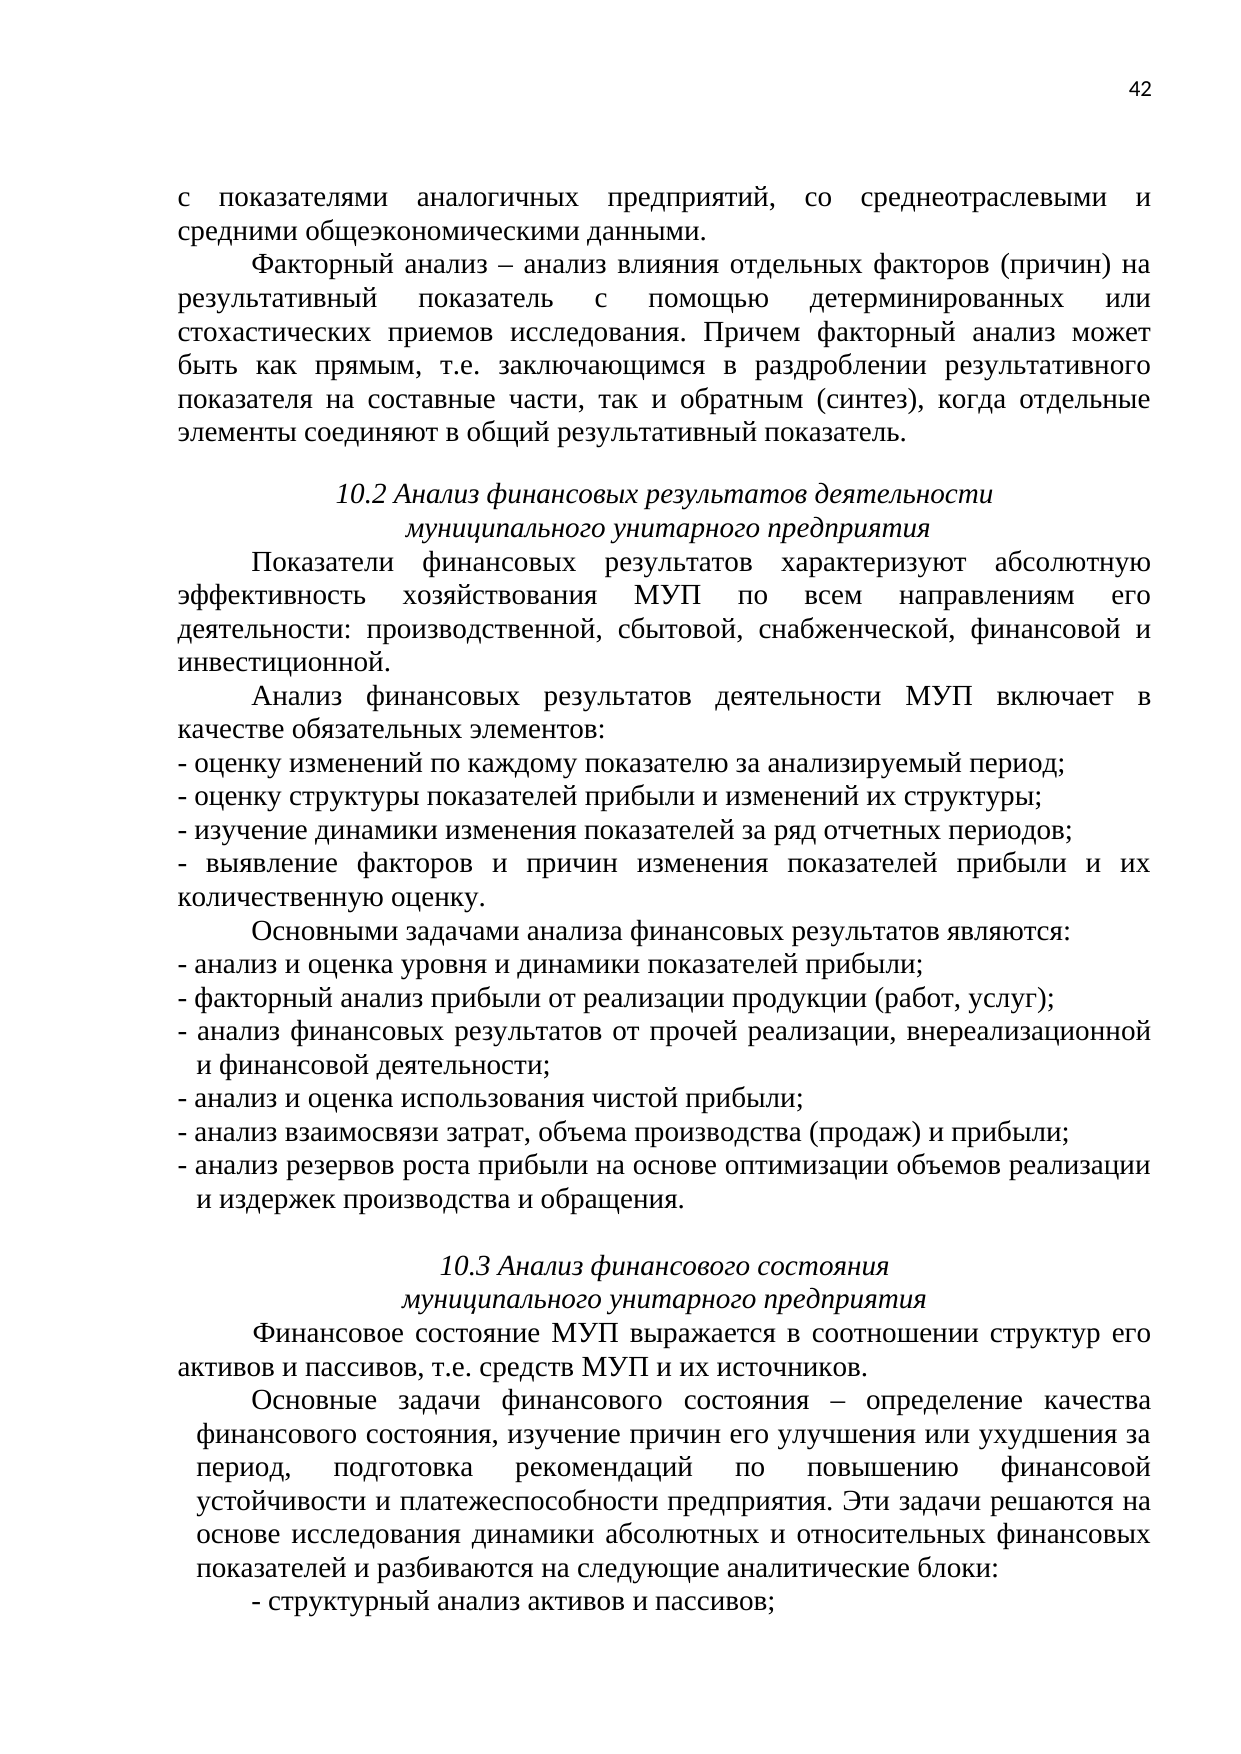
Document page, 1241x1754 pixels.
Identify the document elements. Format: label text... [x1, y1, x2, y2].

text Показатели финансовых результатов характеризуют абсолютную эффективность хозяйствования МУП по всем направлениям его деятельности: производственной, сбытовой, снабженческой, финансовой и инвестиционной. [177, 544, 1152, 678]
text - оценку структуры показателей прибыли и изменений их структуры; [177, 778, 1152, 812]
text - структурный анализ активов и пассивов; [196, 1583, 1152, 1617]
text - анализ и оценка использования чистой прибыли; [177, 1080, 1152, 1114]
text - анализ взаимосвязи затрат, объема производства (продаж) и прибыли; [177, 1114, 1152, 1147]
text Основные задачи финансового состояния – определение качества финансового состояния, изучение причин его улучшения или ухудшения за период, подготовка рекомендаций по повышению финансовой устойчивости и платежеспособности предприятия. Эти задачи решаются на основе исследования динамики абсолютных и относительных финансовых показателей и разбиваются на следующие аналитические блоки: [196, 1382, 1152, 1583]
text - оценку изменений по каждому показателю за анализируемый период; [177, 745, 1152, 778]
text - изучение динамики изменения показателей за ряд отчетных периодов; [177, 812, 1152, 846]
text - выявление факторов и причин изменения показателей прибыли и их количественную оценку. [177, 846, 1152, 913]
text 10.2 Анализ финансовых результатов деятельности [177, 477, 1152, 510]
text - анализ финансовых результатов от прочей реализации, внереализационной и финансовой деятельности; [177, 1013, 1152, 1080]
text - анализ и оценка уровня и динамики показателей прибыли; [177, 946, 1152, 980]
text Финансовое состояние МУП выражается в соотношении структур его активов и пассивов, т.е. средств МУП и их источников. [177, 1315, 1152, 1382]
text - факторный анализ прибыли от реализации продукции (работ, услуг); [177, 980, 1152, 1013]
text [177, 179, 1152, 247]
text муниципального унитарного предприятия [177, 510, 1152, 544]
text Факторный анализ – анализ влияния отдельных факторов (причин) на результативный показатель с помощью детерминированных или стохастических приемов исследования. Причем факторный анализ может быть как прямым, т.е. заключающимся в раздроблении результативного показателя на составные части, так и обратным (синтез), когда отдельные элементы соединяют в общий результативный показатель. [177, 247, 1152, 448]
text муниципального унитарного предприятия [177, 1282, 1152, 1315]
text Анализ финансовых результатов деятельности МУП включает в качестве обязательных элементов: [177, 678, 1152, 745]
text - анализ резервов роста прибыли на основе оптимизации объемов реализации и издержек производства и обращения. [177, 1147, 1152, 1214]
text Основными задачами анализа финансовых результатов являются: [177, 913, 1152, 946]
text 10.3 Анализ финансового состояния [177, 1248, 1152, 1282]
